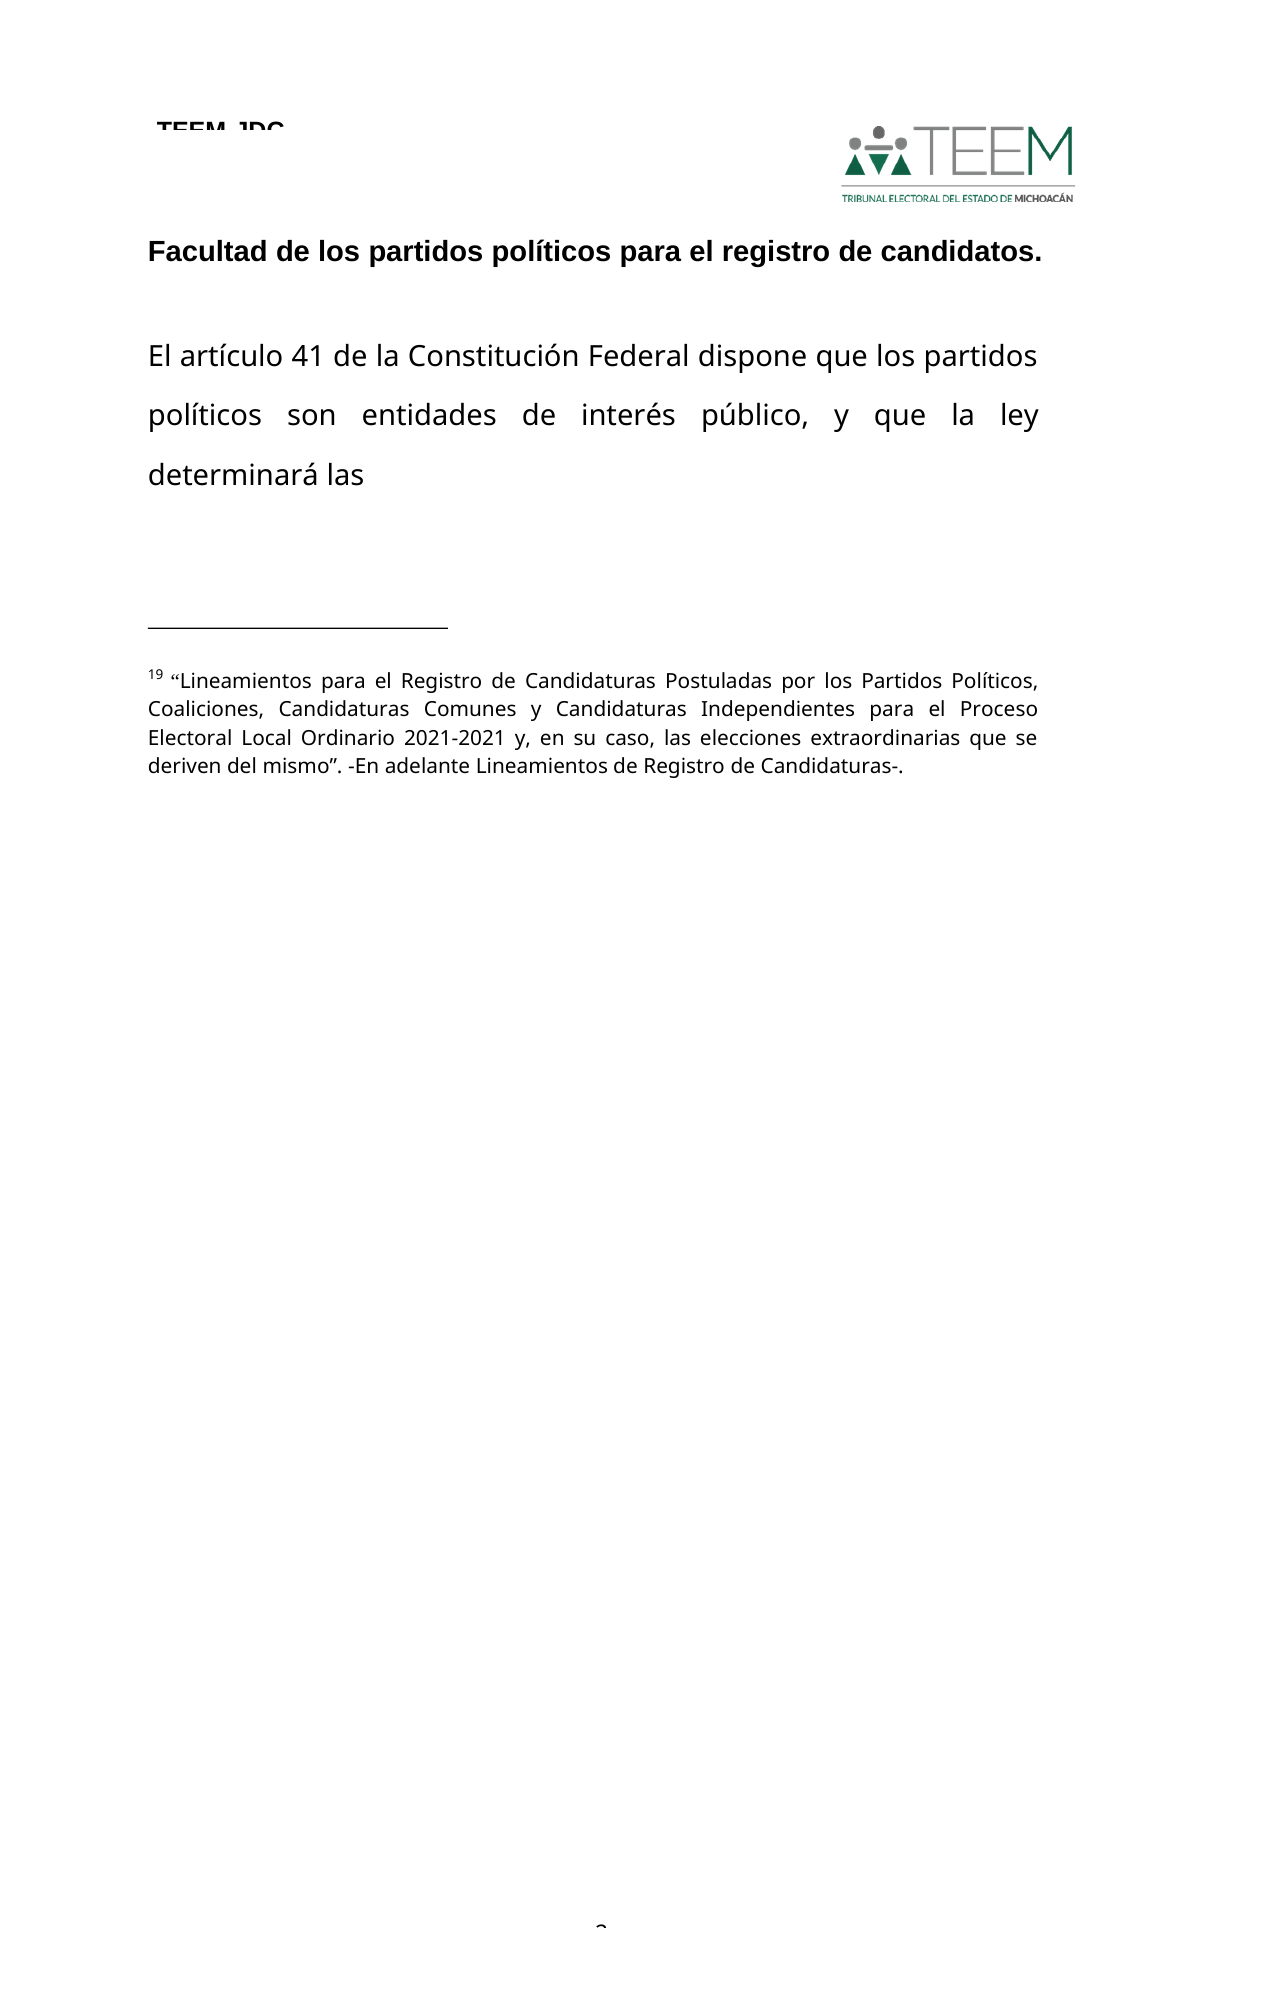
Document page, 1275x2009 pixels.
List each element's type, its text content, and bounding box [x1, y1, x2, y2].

text 19 “Lineamientos para el Registro de Candidaturas Postuladas por los Partidos Políticos, Coaliciones, Candidaturas Comunes y Candidaturas Independientes para el Proceso Electoral Local Ordinario 2021-2021 y, en su caso, las elecciones extraordinarias que se deriven del mismo”. -En adelante Lineamientos de Registro de Candidaturas-. [148, 665, 1039, 779]
picture [841, 126, 1076, 202]
subtitle Facultad de los partidos políticos para el registro de candidatos. [148, 234, 1148, 268]
text El artículo 41 de la Constitución Federal dispone que los partidos políticos son entidades de interés público, y que la ley determinará las [148, 335, 1039, 493]
